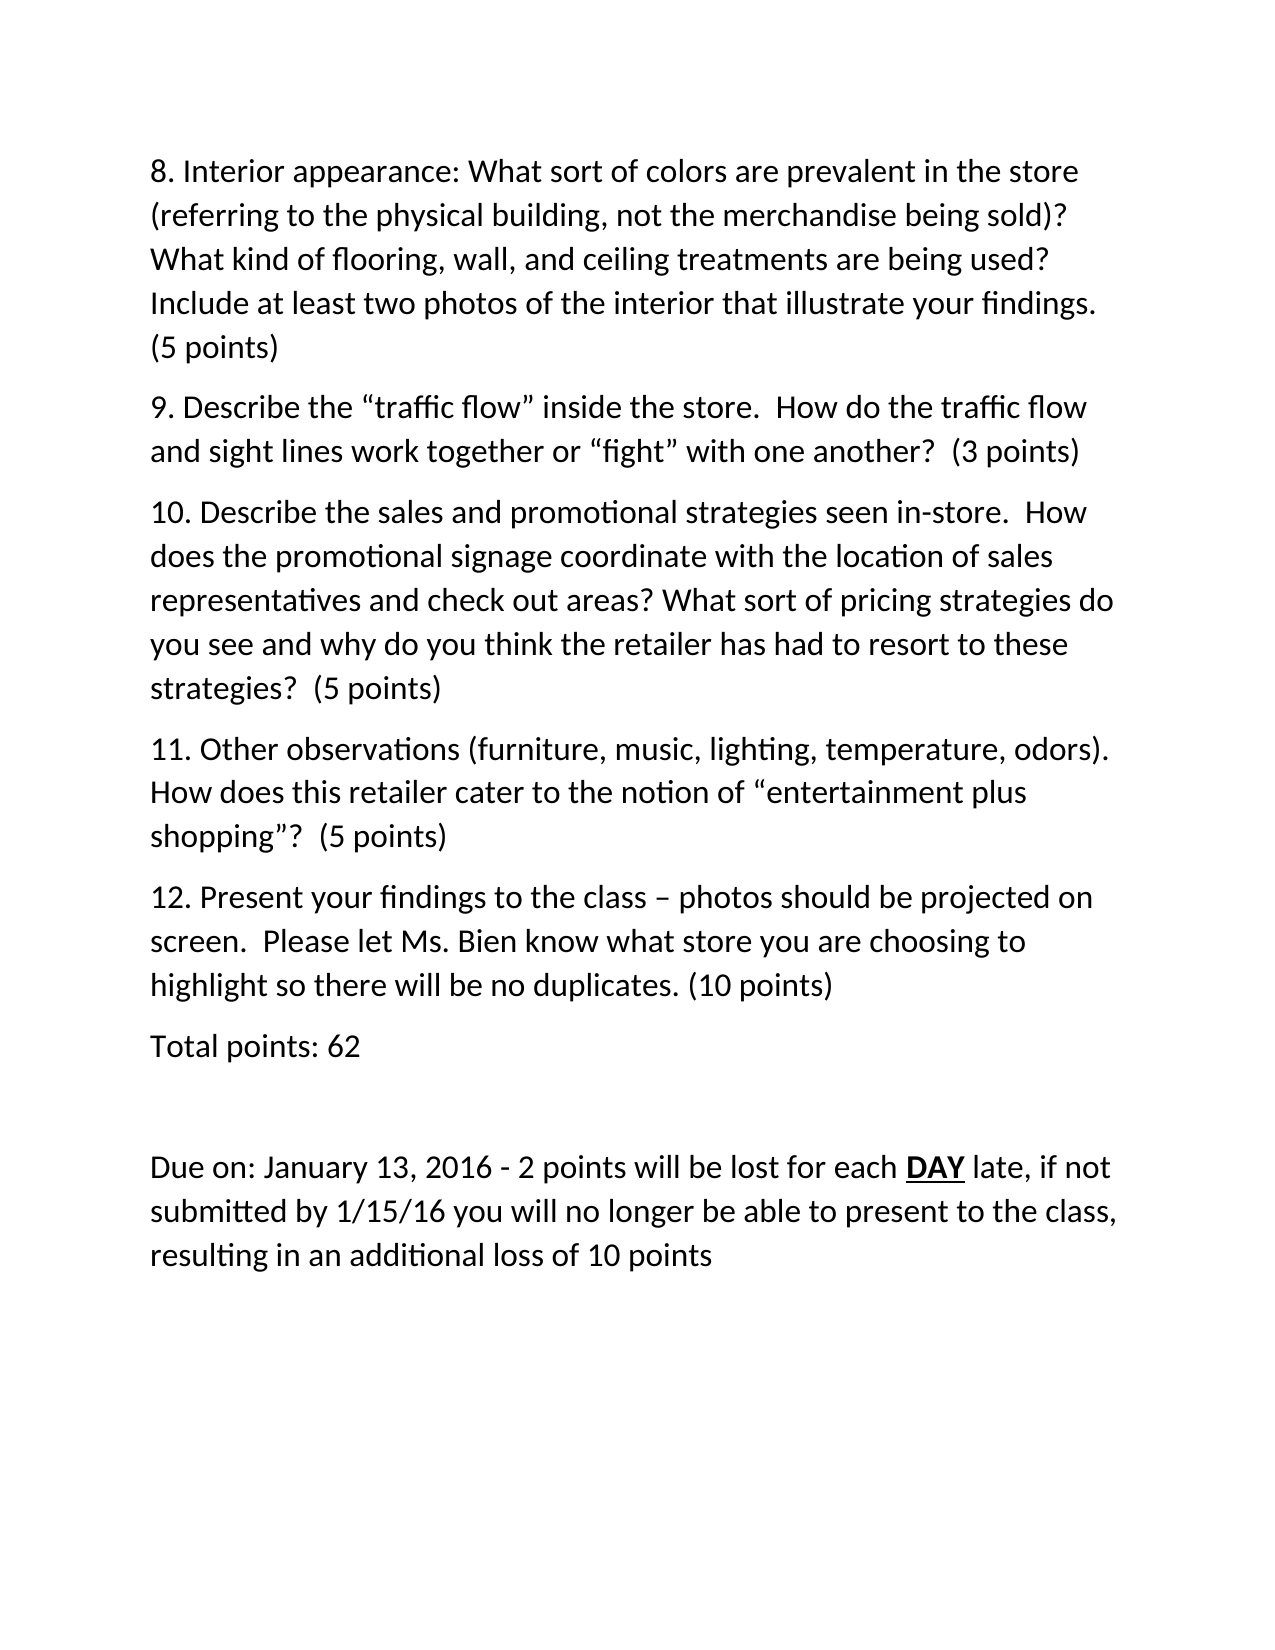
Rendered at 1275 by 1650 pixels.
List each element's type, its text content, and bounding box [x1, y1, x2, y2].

text 12. Present your findings to the class – photos should be projected on screen. Please let Ms. Bien know what store you are choosing to highlight so there will be no duplicates. (10 points) [150, 876, 1125, 1005]
text 8. Interior appearance: What sort of colors are prevalent in the store (referring to the physical building, not the merchandise being sold)? What kind of flooring, wall, and ceiling treatments are being used? Include at least two photos of the interior that illustrate your findings. (5 points) [150, 150, 1125, 367]
text Due on: January 13, 2016 - 2 points will be lost for each DAY late, if not submitted by 1/15/16 you will no longer be able to present to the class, resulting in an additional loss of 10 points [150, 1146, 1125, 1274]
text 11. Other observations (furniture, music, lighting, temperature, odors). How does this retailer cater to the notion of “entertainment plus shopping”? (5 points) [150, 727, 1125, 856]
text Total points: 62 [150, 1024, 1125, 1065]
text 9. Describe the “traffic flow” inside the store. How do the traffic flow and sight lines work together or “fight” with one another? (3 points) [150, 386, 1125, 471]
text 10. Describe the sales and promotional strategies seen in-store. How does the promotional signage coordinate with the location of sales representatives and check out areas? What sort of pricing strategies do you see and why do you think the retailer has had to resort to these strategies? (5 points) [150, 491, 1125, 708]
